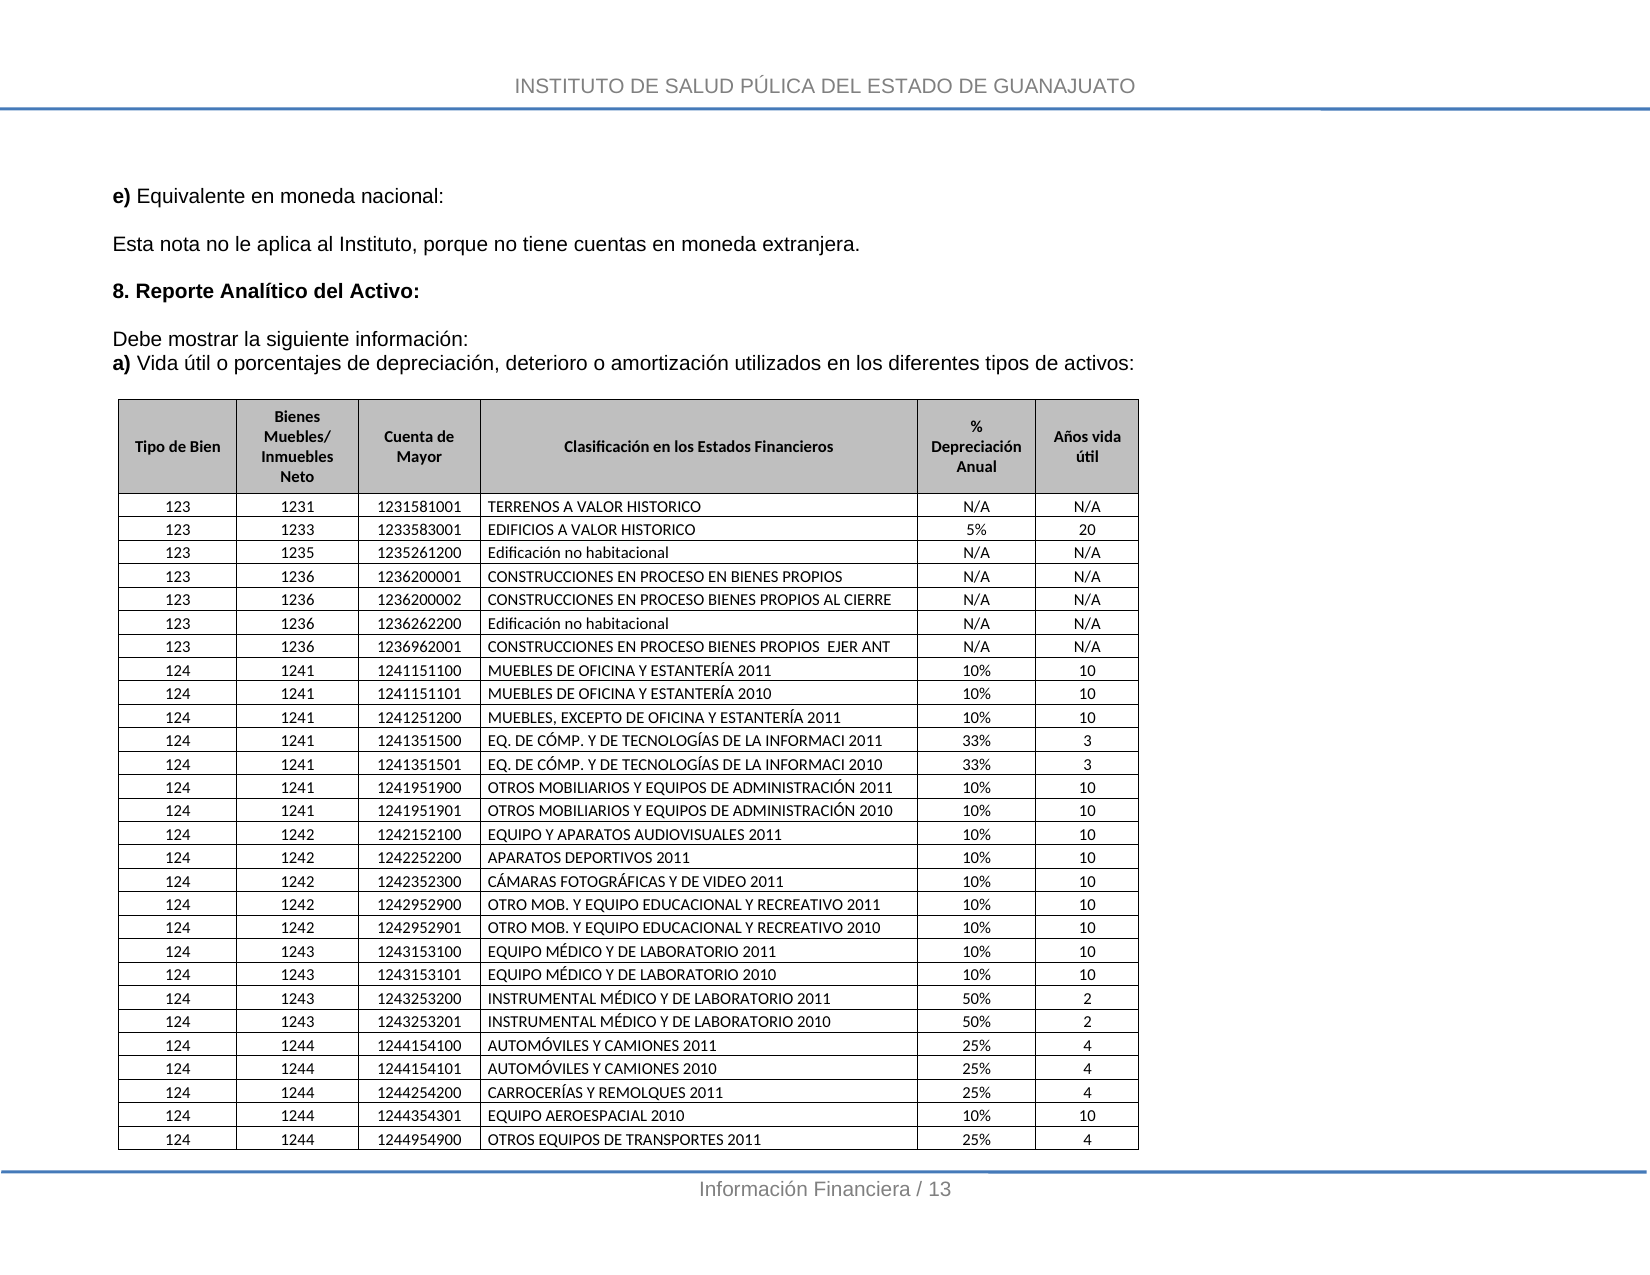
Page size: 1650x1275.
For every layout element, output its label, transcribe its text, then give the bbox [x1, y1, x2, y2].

table_header Bienes Muebles/ Inmuebles Neto [237, 400, 358, 493]
table_cell 1241 [237, 705, 358, 727]
table_cell OTROS EQUIPOS DE TRANSPORTES 2011 [481, 1127, 917, 1149]
table_cell 3 [1036, 752, 1138, 774]
table_cell 1243153100 [359, 939, 480, 962]
table_cell 1242952900 [359, 892, 480, 915]
table_cell 124 [119, 845, 236, 868]
table_cell 2 [1036, 1010, 1138, 1032]
table_cell 1233 [237, 517, 358, 540]
table_cell 124 [119, 1080, 236, 1102]
table_cell 2 [1036, 986, 1138, 1008]
table_cell 10% [918, 869, 1035, 891]
table_cell MUEBLES, EXCEPTO DE OFICINA Y ESTANTERÍA 2011 [481, 705, 917, 727]
table_cell 124 [119, 752, 236, 774]
table_cell 1241251200 [359, 705, 480, 727]
table_cell 10% [918, 845, 1035, 868]
table_cell 1241351500 [359, 728, 480, 751]
table_cell 1236200001 [359, 564, 480, 587]
table_cell 123 [119, 635, 236, 657]
table_cell 124 [119, 1010, 236, 1032]
table_cell INSTRUMENTAL MÉDICO Y DE LABORATORIO 2010 [481, 1010, 917, 1032]
table_cell 10% [918, 705, 1035, 727]
table_cell 124 [119, 728, 236, 751]
table_cell N/A [1036, 564, 1138, 587]
table_cell 124 [119, 1127, 236, 1149]
table_cell 124 [119, 658, 236, 680]
table_cell 1235 [237, 541, 358, 563]
table_cell N/A [918, 564, 1035, 587]
table_cell 1242252200 [359, 845, 480, 868]
table_cell 3 [1036, 728, 1138, 751]
table_cell 1244954900 [359, 1127, 480, 1149]
table_cell 1241 [237, 752, 358, 774]
table_cell 25% [918, 1080, 1035, 1102]
table_cell OTROS MOBILIARIOS Y EQUIPOS DE ADMINISTRACIÓN 2011 [481, 775, 917, 797]
table_header Tipo de Bien [119, 400, 236, 493]
table_cell 1236 [237, 588, 358, 610]
table_cell 124 [119, 775, 236, 797]
table_header Clasificación en los Estados Financieros [481, 400, 917, 493]
table_cell 1236200002 [359, 588, 480, 610]
table_cell 10 [1036, 658, 1138, 680]
table_cell 4 [1036, 1056, 1138, 1079]
table_cell 124 [119, 822, 236, 844]
table_cell N/A [1036, 541, 1138, 563]
table_cell 10 [1036, 869, 1138, 891]
table_cell Edificación no habitacional [481, 611, 917, 633]
table_cell 10 [1036, 822, 1138, 844]
table_cell 1242 [237, 916, 358, 938]
table_cell 1236962001 [359, 635, 480, 657]
table_cell 4 [1036, 1127, 1138, 1149]
table_cell 10% [918, 916, 1035, 938]
table_cell OTROS MOBILIARIOS Y EQUIPOS DE ADMINISTRACIÓN 2010 [481, 799, 917, 821]
table_cell MUEBLES DE OFICINA Y ESTANTERÍA 2010 [481, 681, 917, 704]
text e) Equivalente en moneda nacional: [112, 183, 1538, 207]
table_cell 1242 [237, 892, 358, 915]
table_cell 10% [918, 658, 1035, 680]
table_cell 4 [1036, 1033, 1138, 1055]
table_cell 1244 [237, 1033, 358, 1055]
table_cell 1241 [237, 799, 358, 821]
table_cell 33% [918, 728, 1035, 751]
table_cell 1236 [237, 635, 358, 657]
table_cell 1244254200 [359, 1080, 480, 1102]
table_cell 1243153101 [359, 963, 480, 985]
table_cell 1241951901 [359, 799, 480, 821]
table_cell AUTOMÓVILES Y CAMIONES 2010 [481, 1056, 917, 1079]
table_cell CONSTRUCCIONES EN PROCESO BIENES PROPIOS AL CIERRE [481, 588, 917, 610]
table_cell 10 [1036, 799, 1138, 821]
table_cell 123 [119, 564, 236, 587]
table_cell 1242 [237, 822, 358, 844]
text 8. Reporte Analítico del Activo: [112, 279, 1538, 303]
table_cell EQUIPO Y APARATOS AUDIOVISUALES 2011 [481, 822, 917, 844]
table_cell EQ. DE CÓMP. Y DE TECNOLOGÍAS DE LA INFORMACI 2010 [481, 752, 917, 774]
table_cell N/A [918, 494, 1035, 516]
table_cell TERRENOS A VALOR HISTORICO [481, 494, 917, 516]
table_cell 1231581001 [359, 494, 480, 516]
table_cell 33% [918, 752, 1035, 774]
table_cell N/A [1036, 494, 1138, 516]
table_cell 1244 [237, 1103, 358, 1126]
table_cell EQUIPO MÉDICO Y DE LABORATORIO 2010 [481, 963, 917, 985]
table_cell 1242 [237, 869, 358, 891]
table_header Años vida útil [1036, 400, 1138, 493]
table_cell 124 [119, 1033, 236, 1055]
table_cell EDIFICIOS A VALOR HISTORICO [481, 517, 917, 540]
table_cell 10% [918, 939, 1035, 962]
table_cell 1236 [237, 564, 358, 587]
table_cell 1241 [237, 775, 358, 797]
table_cell 1241 [237, 728, 358, 751]
table_cell 123 [119, 517, 236, 540]
table_cell 123 [119, 494, 236, 516]
table_cell 124 [119, 799, 236, 821]
table_cell 1243253200 [359, 986, 480, 1008]
table_cell 1244154101 [359, 1056, 480, 1079]
table_cell 1233583001 [359, 517, 480, 540]
table_cell CÁMARAS FOTOGRÁFICAS Y DE VIDEO 2011 [481, 869, 917, 891]
table_cell 1244 [237, 1056, 358, 1079]
table_cell 25% [918, 1127, 1035, 1149]
table_cell N/A [918, 588, 1035, 610]
table_cell 1241151101 [359, 681, 480, 704]
table_cell 10 [1036, 916, 1138, 938]
table_cell 1231 [237, 494, 358, 516]
table_cell 1242352300 [359, 869, 480, 891]
table_cell INSTRUMENTAL MÉDICO Y DE LABORATORIO 2011 [481, 986, 917, 1008]
table_cell 124 [119, 1103, 236, 1126]
table_cell 10% [918, 1103, 1035, 1126]
table_cell 1244 [237, 1080, 358, 1102]
table_cell N/A [918, 635, 1035, 657]
table_cell 1236262200 [359, 611, 480, 633]
table_cell AUTOMÓVILES Y CAMIONES 2011 [481, 1033, 917, 1055]
table_cell 1243253201 [359, 1010, 480, 1032]
table_cell 25% [918, 1033, 1035, 1055]
table_cell 50% [918, 986, 1035, 1008]
table_cell 1243 [237, 986, 358, 1008]
table_cell 20 [1036, 517, 1138, 540]
table_cell 1241 [237, 681, 358, 704]
table_cell 10% [918, 822, 1035, 844]
table_cell 1241151100 [359, 658, 480, 680]
table_cell 124 [119, 939, 236, 962]
table_cell 1241351501 [359, 752, 480, 774]
table_header Cuenta de Mayor [359, 400, 480, 493]
table_cell 10 [1036, 681, 1138, 704]
table_cell 1242152100 [359, 822, 480, 844]
text a) Vida útil o porcentajes de depreciación, deterioro o amortización utilizados en los diferentes tipos de activos: [112, 351, 1538, 375]
table_cell 10 [1036, 963, 1138, 985]
table_cell 1243 [237, 939, 358, 962]
table_cell EQUIPO AEROESPACIAL 2010 [481, 1103, 917, 1126]
table_cell 124 [119, 963, 236, 985]
table_cell 1242952901 [359, 916, 480, 938]
table_cell CONSTRUCCIONES EN PROCESO EN BIENES PROPIOS [481, 564, 917, 587]
table_cell 10 [1036, 705, 1138, 727]
table_cell N/A [918, 611, 1035, 633]
table_header % Depreciación Anual [918, 400, 1035, 493]
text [112, 231, 1538, 255]
table_cell N/A [918, 541, 1035, 563]
table_cell 1236 [237, 611, 358, 633]
table_cell 1235261200 [359, 541, 480, 563]
table_cell 123 [119, 541, 236, 563]
table_cell 124 [119, 869, 236, 891]
table_cell MUEBLES DE OFICINA Y ESTANTERÍA 2011 [481, 658, 917, 680]
table_cell 1241 [237, 658, 358, 680]
table_cell 10% [918, 799, 1035, 821]
table_cell 10 [1036, 845, 1138, 868]
table_cell Edificación no habitacional [481, 541, 917, 563]
table_cell 124 [119, 1056, 236, 1079]
table_cell CONSTRUCCIONES EN PROCESO BIENES PROPIOS EJER ANT [481, 635, 917, 657]
table_cell 10% [918, 775, 1035, 797]
table_cell EQ. DE CÓMP. Y DE TECNOLOGÍAS DE LA INFORMACI 2011 [481, 728, 917, 751]
table_cell 124 [119, 681, 236, 704]
table_cell 10% [918, 963, 1035, 985]
table_cell 124 [119, 986, 236, 1008]
table_cell 123 [119, 611, 236, 633]
table_cell 1244354301 [359, 1103, 480, 1126]
table_cell 10 [1036, 775, 1138, 797]
table_cell 1244154100 [359, 1033, 480, 1055]
table_cell N/A [1036, 611, 1138, 633]
table_cell 123 [119, 588, 236, 610]
table_cell 10 [1036, 939, 1138, 962]
table_cell EQUIPO MÉDICO Y DE LABORATORIO 2011 [481, 939, 917, 962]
table_cell 1243 [237, 963, 358, 985]
table_cell 10% [918, 681, 1035, 704]
table_cell 1242 [237, 845, 358, 868]
table_cell OTRO MOB. Y EQUIPO EDUCACIONAL Y RECREATIVO 2010 [481, 916, 917, 938]
table_cell 124 [119, 705, 236, 727]
table_cell CARROCERÍAS Y REMOLQUES 2011 [481, 1080, 917, 1102]
table_cell N/A [1036, 635, 1138, 657]
table_cell 1244 [237, 1127, 358, 1149]
table_cell N/A [1036, 588, 1138, 610]
text Debe mostrar la siguiente información: [112, 327, 1538, 351]
table_cell 10% [918, 892, 1035, 915]
table_cell 10 [1036, 892, 1138, 915]
table_cell 25% [918, 1056, 1035, 1079]
table_cell 1243 [237, 1010, 358, 1032]
table_cell 50% [918, 1010, 1035, 1032]
table_cell 10 [1036, 1103, 1138, 1126]
table_cell 1241951900 [359, 775, 480, 797]
table_cell 4 [1036, 1080, 1138, 1102]
table_cell APARATOS DEPORTIVOS 2011 [481, 845, 917, 868]
table_cell OTRO MOB. Y EQUIPO EDUCACIONAL Y RECREATIVO 2011 [481, 892, 917, 915]
table_cell 124 [119, 916, 236, 938]
table_cell 124 [119, 892, 236, 915]
table_cell 5% [918, 517, 1035, 540]
